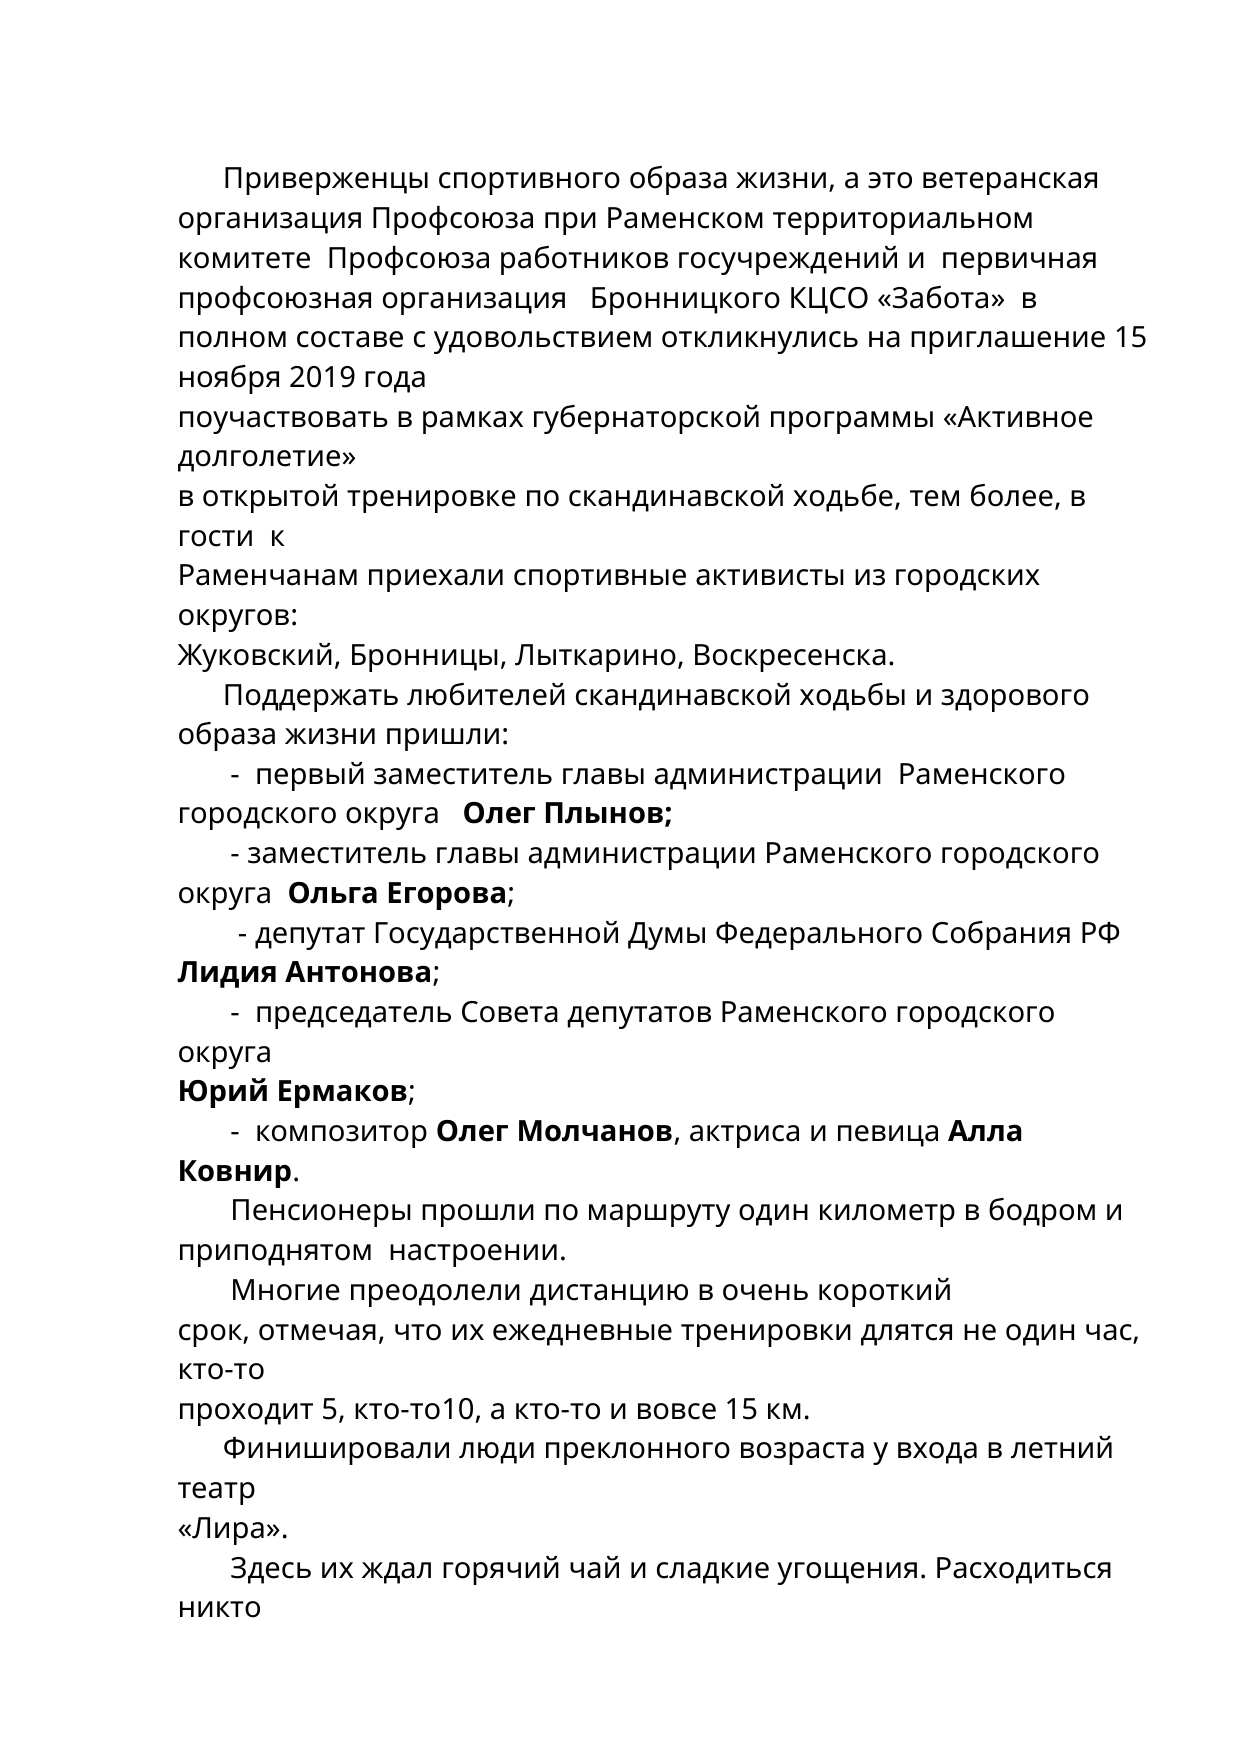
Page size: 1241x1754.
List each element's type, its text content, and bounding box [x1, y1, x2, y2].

text в открытой тренировке по скандинавской ходьбе, тем более, в гости к [177, 475, 1152, 555]
text - депутат Государственной Думы Федерального Собрания РФ Лидия Антонова; [177, 912, 1152, 991]
text Финишировали люди преклонного возраста у входа в летний театр [177, 1428, 1152, 1507]
text «Лира». [177, 1507, 1152, 1547]
text Приверженцы спортивного образа жизни, а это ветеранская [177, 158, 1152, 197]
text Жуковский, Бронницы, Лыткарино, Воскресенска. [177, 634, 1152, 674]
text приподнятом настроении. [177, 1229, 1152, 1269]
text - первый заместитель главы администрации Раменского городского округа Олег Плынов; [177, 753, 1152, 832]
text Поддержать любителей скандинавской ходьбы и здорового образа жизни пришли: [177, 674, 1152, 753]
text Здесь их ждал горячий чай и сладкие угощения. Расходиться никто [177, 1547, 1152, 1626]
text - заместитель главы администрации Раменского городского округа Ольга Егорова; [177, 832, 1152, 912]
text срок, отмечая, что их ежедневные тренировки длятся не один час, кто-то [177, 1309, 1152, 1388]
text - композитор Олег Молчанов, актриса и певица Алла Ковнир. [177, 1110, 1152, 1190]
text Многие преодолели дистанцию в очень короткий [177, 1269, 1152, 1309]
text Раменчанам приехали спортивные активисты из городских округов: [177, 555, 1152, 634]
text Юрий Ермаков; [177, 1071, 1152, 1110]
text поучаствовать в рамках губернаторской программы «Активное долголетие» [177, 396, 1152, 475]
text организация Профсоюза при Раменском территориальном комитете Профсоюза работников госучреждений и первичная профсоюзная организация Бронницкого КЦСО «Забота» в полном составе с удовольствием откликнулись на приглашение 15 ноября 2019 года [177, 197, 1152, 396]
text проходит 5, кто-то10, а кто-то и вовсе 15 км. [177, 1388, 1152, 1428]
text Пенсионеры прошли по маршруту один километр в бодром и [177, 1190, 1152, 1229]
text - председатель Совета депутатов Раменского городского округа [177, 991, 1152, 1071]
